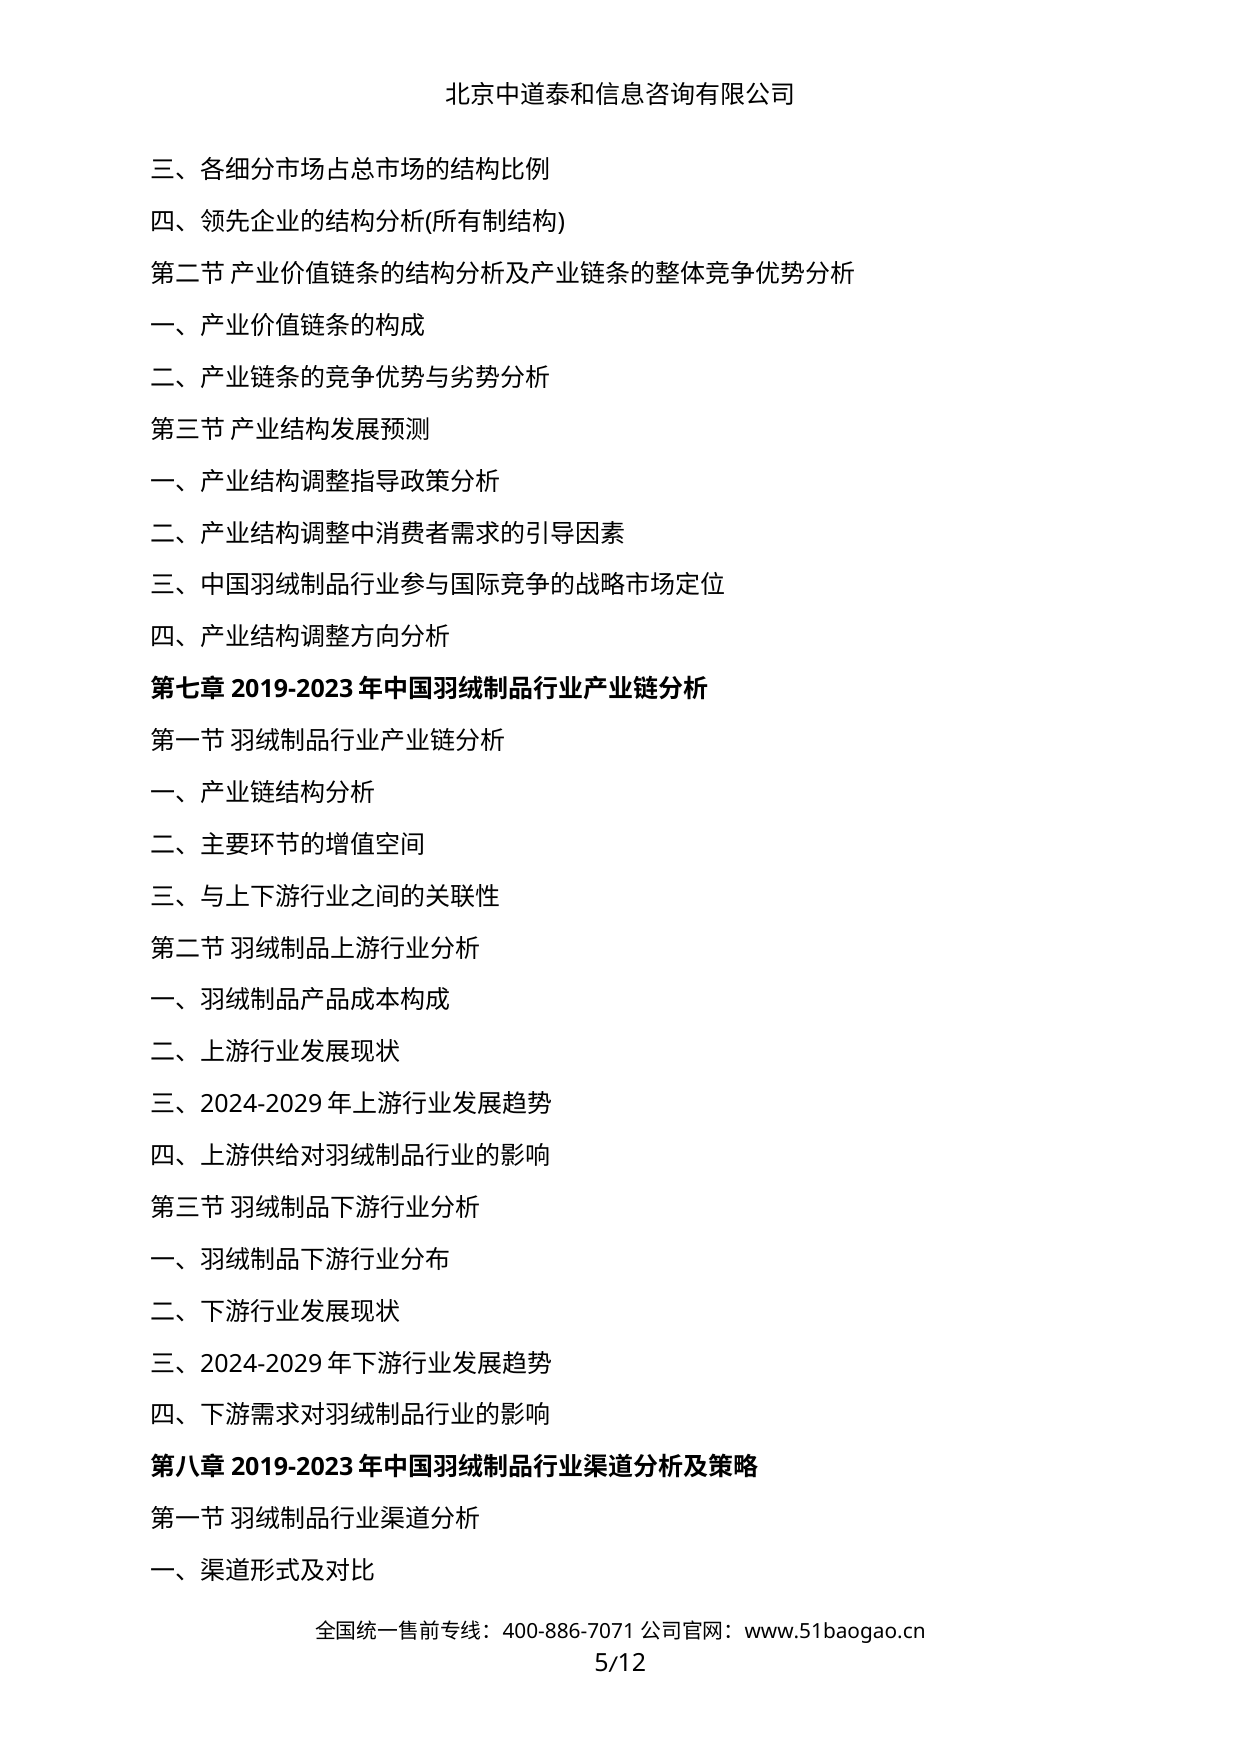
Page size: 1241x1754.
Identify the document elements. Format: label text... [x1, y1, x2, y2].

text 三、2024-2029年上游行业发展趋势 [150, 1084, 1090, 1120]
text 一、羽绒制品下游行业分布 [150, 1239, 1090, 1276]
text 第二节 产业价值链条的结构分析及产业链条的整体竞争优势分析 [150, 254, 1090, 290]
text 第八章 2019-2023年中国羽绒制品行业渠道分析及策略 [150, 1447, 1090, 1483]
text 一、渠道形式及对比 [150, 1551, 1090, 1587]
text 四、产业结构调整方向分析 [150, 617, 1090, 653]
text 三、2024-2029年下游行业发展趋势 [150, 1343, 1090, 1379]
text 第二节 羽绒制品上游行业分析 [150, 928, 1090, 964]
text 第一节 羽绒制品行业渠道分析 [150, 1499, 1090, 1535]
text 第七章 2019-2023年中国羽绒制品行业产业链分析 [150, 669, 1090, 705]
text 四、上游供给对羽绒制品行业的影响 [150, 1136, 1090, 1172]
text 四、领先企业的结构分析(所有制结构) [150, 202, 1090, 238]
text 一、羽绒制品产品成本构成 [150, 980, 1090, 1016]
text 一、产业链结构分析 [150, 772, 1090, 809]
text 第三节 羽绒制品下游行业分析 [150, 1187, 1090, 1224]
text 二、上游行业发展现状 [150, 1032, 1090, 1068]
text 四、下游需求对羽绒制品行业的影响 [150, 1395, 1090, 1431]
text 第一节 羽绒制品行业产业链分析 [150, 721, 1090, 757]
text 三、与上下游行业之间的关联性 [150, 876, 1090, 912]
text 一、产业价值链条的构成 [150, 306, 1090, 342]
text 第三节 产业结构发展预测 [150, 409, 1090, 446]
text 一、产业结构调整指导政策分析 [150, 461, 1090, 497]
text 三、中国羽绒制品行业参与国际竞争的战略市场定位 [150, 565, 1090, 601]
text 二、主要环节的增值空间 [150, 824, 1090, 861]
text 二、产业链条的竞争优势与劣势分析 [150, 357, 1090, 394]
text 二、下游行业发展现状 [150, 1291, 1090, 1327]
text 二、产业结构调整中消费者需求的引导因素 [150, 513, 1090, 549]
text 三、各细分市场占总市场的结构比例 [150, 150, 1090, 186]
